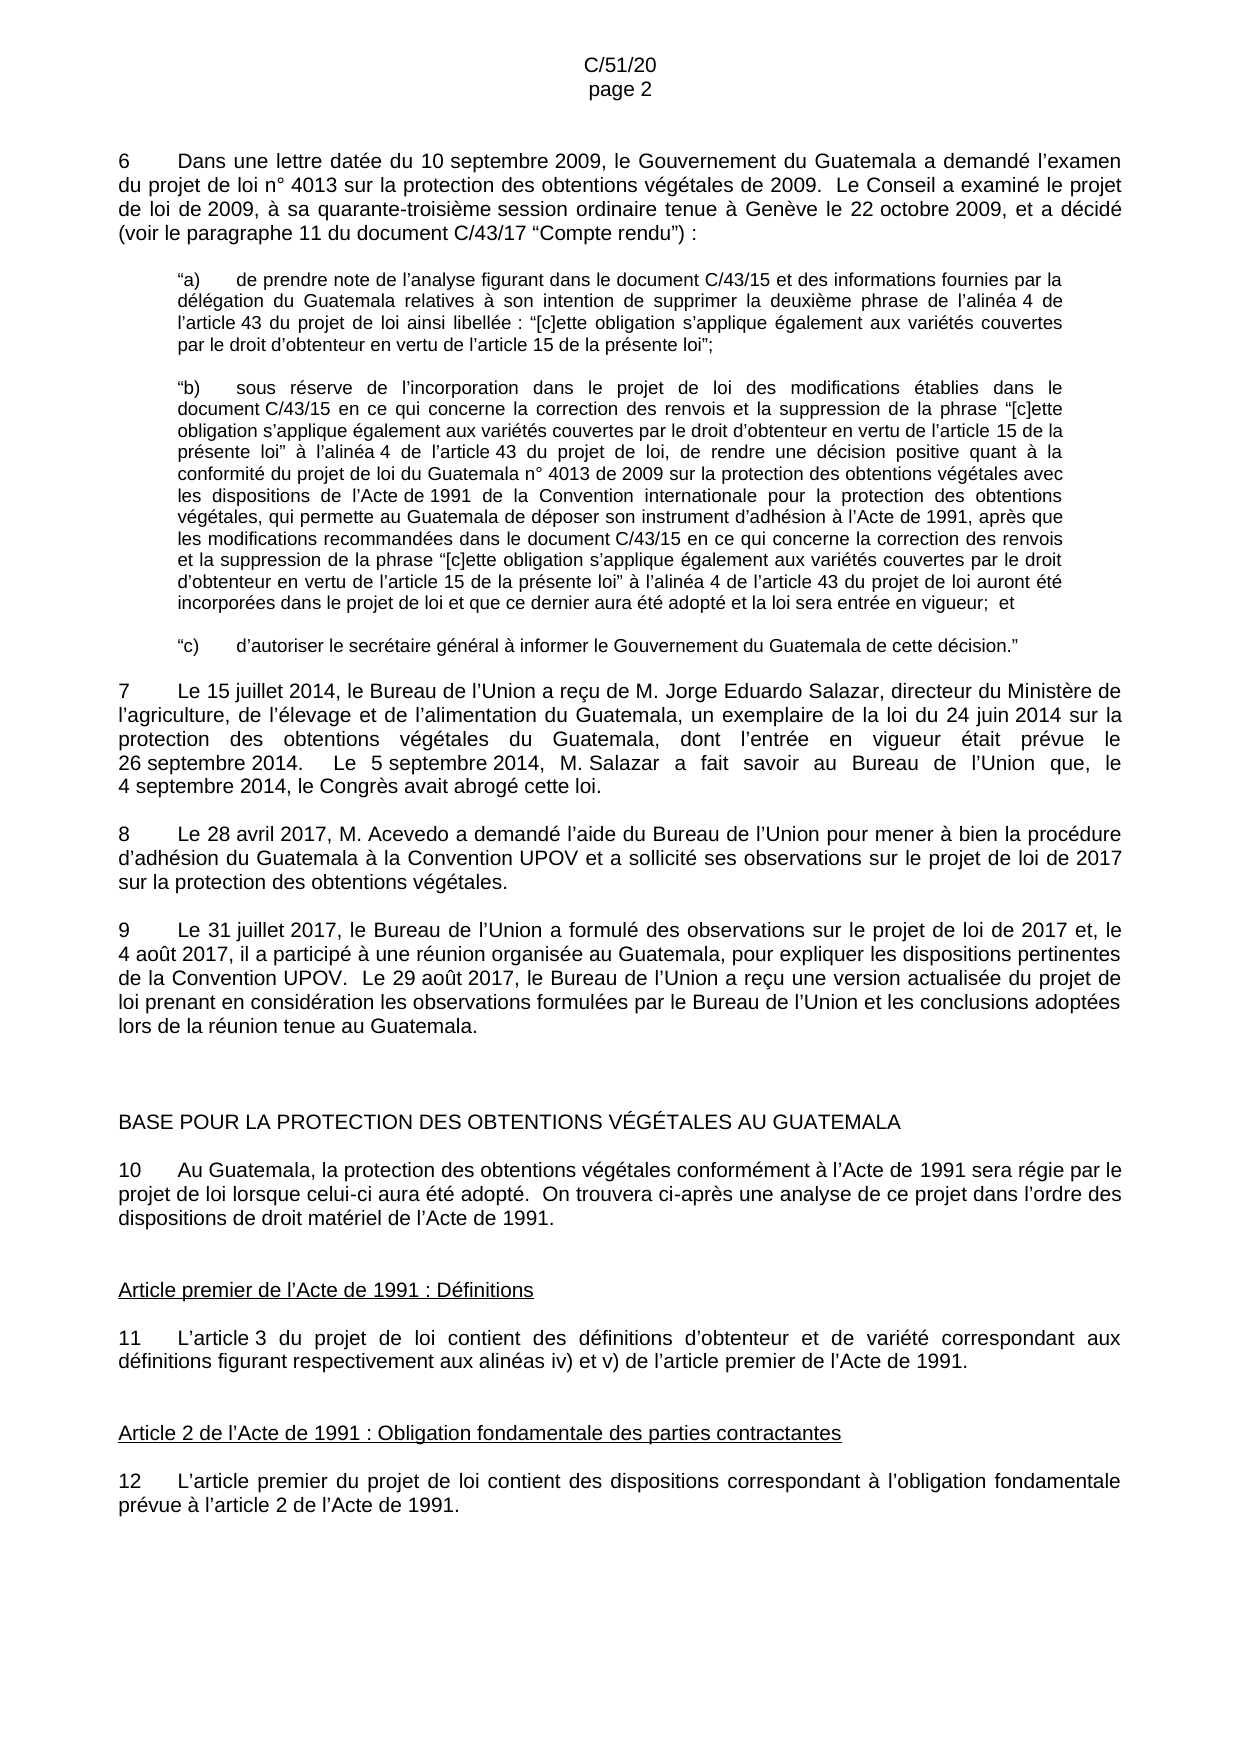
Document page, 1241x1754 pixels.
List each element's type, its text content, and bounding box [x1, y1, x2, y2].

subtitle Article premier de l’Acte de 1991 : Définitions [118, 1277, 1122, 1301]
subtitle Base pour la protection des obtentions végétales au Guatemala [118, 1110, 1122, 1134]
text Dans une lettre datée du 10 septembre 2009, le Gouvernement du Guatemala a demandé l’examen du projet de loi n° 4013 sur la protection des obtentions végétales de 2009. Le Conseil a examiné le projet de loi de 2009, à sa quarante-troisième session ordinaire tenue à Genève le 22 octobre 2009, et a décidé (voir le paragraphe 11 du document C/43/17 “Compte rendu”) : [118, 149, 1122, 245]
text “c) d’autoriser le secrétaire général à informer le Gouvernement du Guatemala de cette décision.” [118, 635, 1122, 657]
text L’article premier du projet de loi contient des dispositions correspondant à l’obligation fondamentale prévue à l’article 2 de l’Acte de 1991. [118, 1469, 1122, 1517]
text Le 28 avril 2017, M. Acevedo a demandé l’aide du Bureau de l’Union pour mener à bien la procédure d’adhésion du Guatemala à la Convention UPOV et a sollicité ses observations sur le projet de loi de 2017 sur la protection des obtentions végétales. [118, 822, 1122, 894]
text Au Guatemala, la protection des obtentions végétales conformément à l’Acte de 1991 sera régie par le projet de loi lorsque celui-ci aura été adopté. On trouvera ci-après une analyse de ce projet dans l’ordre des dispositions de droit matériel de l’Acte de 1991. [118, 1158, 1122, 1229]
text “b) sous réserve de l’incorporation dans le projet de loi des modifications établies dans le document C/43/15 en ce qui concerne la correction des renvois et la suppression de la phrase “[c]ette obligation s’applique également aux variétés couvertes par le droit d’obtenteur en vertu de l’article 15 de la présente loi” à l’alinéa 4 de l’article 43 du projet de loi, de rendre une décision positive quant à la conformité du projet de loi du Guatemala n° 4013 de 2009 sur la protection des obtentions végétales avec les dispositions de l’Acte de 1991 de la Convention internationale pour la protection des obtentions végétales, qui permette au Guatemala de déposer son instrument d’adhésion à l’Acte de 1991, après que les modifications recommandées dans le document C/43/15 en ce qui concerne la correction des renvois et la suppression de la phrase “[c]ette obligation s’applique également aux variétés couvertes par le droit d’obtenteur en vertu de l’article 15 de la présente loi” à l’alinéa 4 de l’article 43 du projet de loi auront été incorporées dans le projet de loi et que ce dernier aura été adopté et la loi sera entrée en vigueur; et [177, 377, 1063, 614]
subtitle Article 2 de l’Acte de 1991 : Obligation fondamentale des parties contractantes [118, 1421, 1122, 1445]
text Le 15 juillet 2014, le Bureau de l’Union a reçu de M. Jorge Eduardo Salazar, directeur du Ministère de l’agriculture, de l’élevage et de l’alimentation du Guatemala, un exemplaire de la loi du 24 juin 2014 sur la protection des obtentions végétales du Guatemala, dont l’entrée en vigueur était prévue le 26 septembre 2014. Le 5 septembre 2014, M. Salazar a fait savoir au Bureau de l’Union que, le 4 septembre 2014, le Congrès avait abrogé cette loi. [118, 678, 1122, 798]
text Le 31 juillet 2017, le Bureau de l’Union a formulé des observations sur le projet de loi de 2017 et, le 4 août 2017, il a participé à une réunion organisée au Guatemala, pour expliquer les dispositions pertinentes de la Convention UPOV. Le 29 août 2017, le Bureau de l’Union a reçu une version actualisée du projet de loi prenant en considération les observations formulées par le Bureau de l’Union et les conclusions adoptées lors de la réunion tenue au Guatemala. [118, 918, 1122, 1038]
text L’article 3 du projet de loi contient des définitions d’obtenteur et de variété correspondant aux définitions figurant respectivement aux alinéas iv) et v) de l’article premier de l’Acte de 1991. [118, 1325, 1122, 1373]
text “a) de prendre note de l’analyse figurant dans le document C/43/15 et des informations fournies par la délégation du Guatemala relatives à son intention de supprimer la deuxième phrase de l’alinéa 4 de l’article 43 du projet de loi ainsi libellée : “[c]ette obligation s’applique également aux variétés couvertes par le droit d’obtenteur en vertu de l’article 15 de la présente loi”; [177, 269, 1063, 355]
